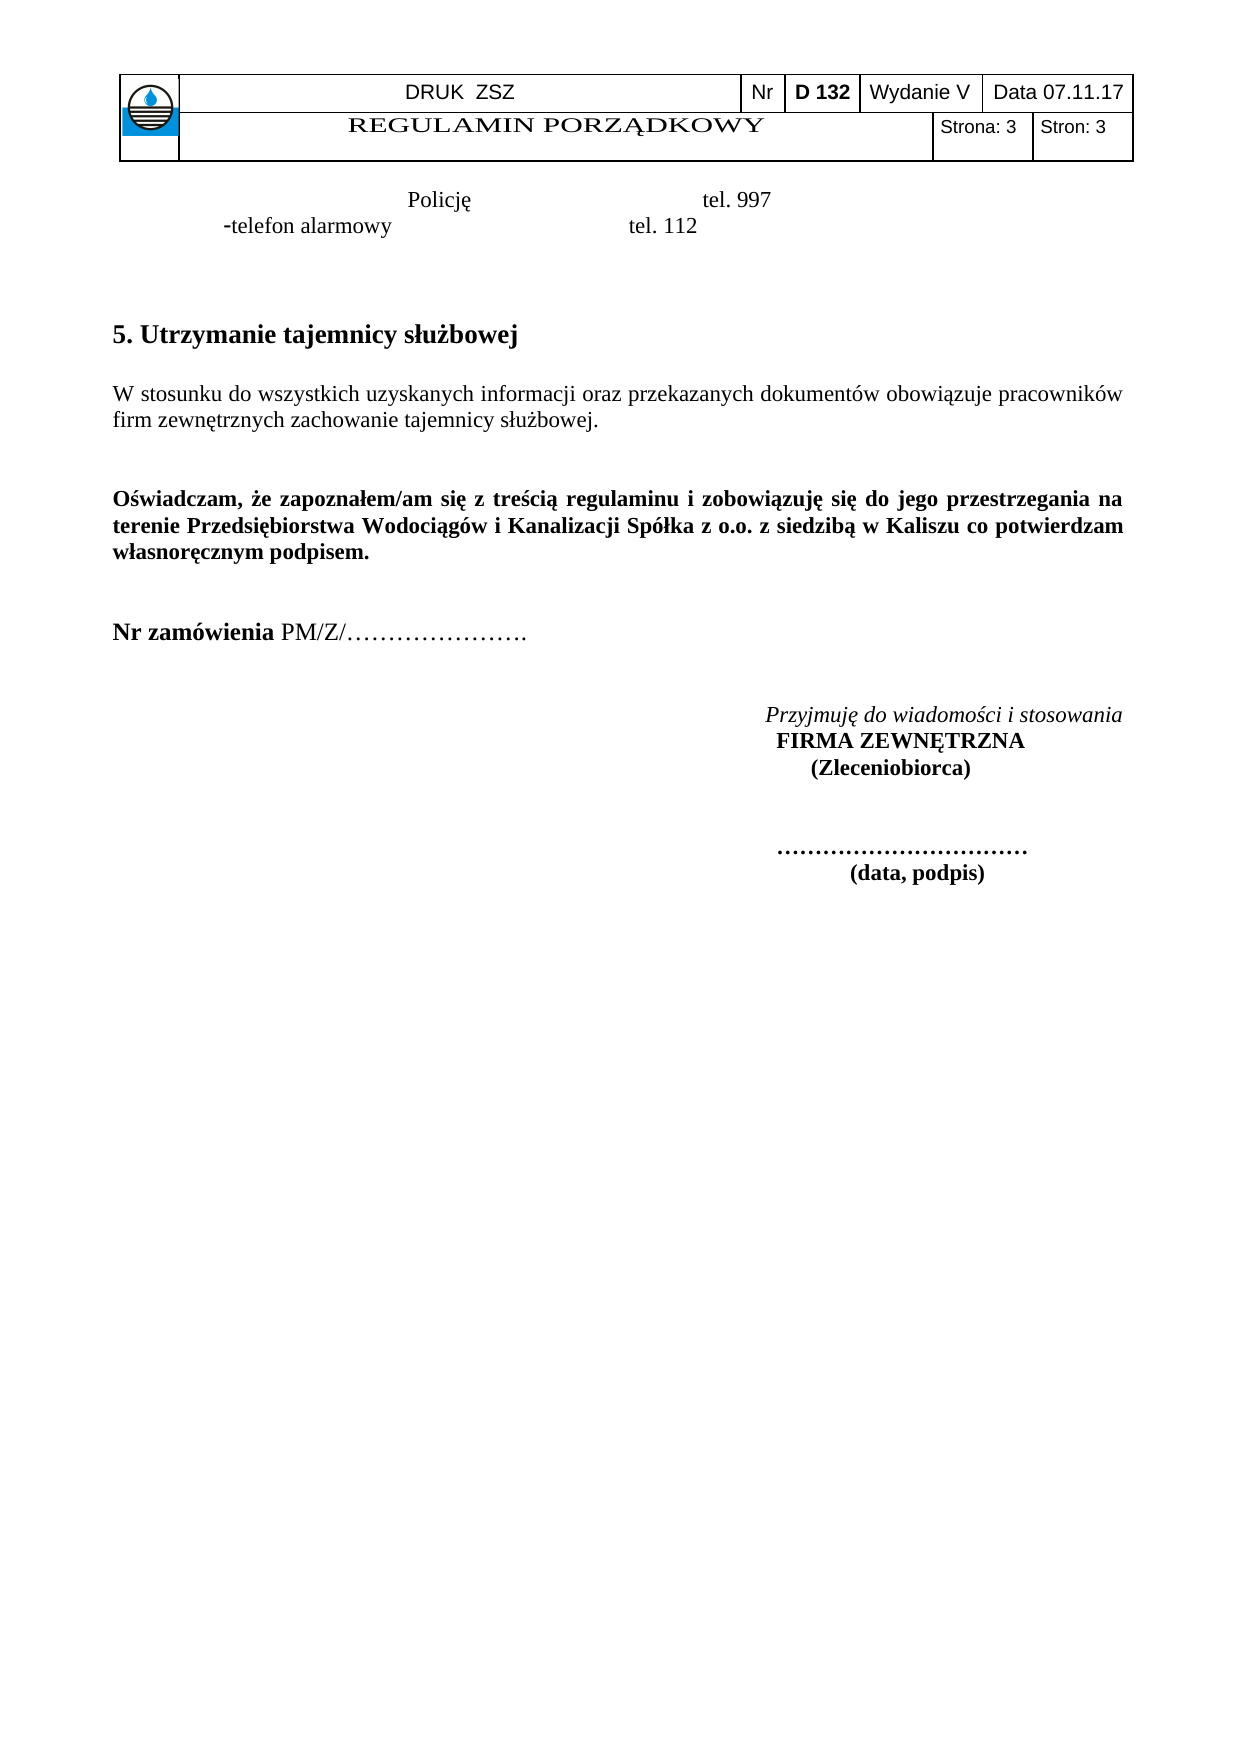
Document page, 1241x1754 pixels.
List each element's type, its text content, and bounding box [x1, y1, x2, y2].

text Policję tel. 997 [223, 186, 1125, 212]
subtitle Przyjmuję do wiadomości i stosowania [112, 701, 1125, 727]
picture [122, 79, 179, 129]
text (Zleceniobiorca) [112, 754, 1125, 780]
text Oświadczam, że zapoznałem/am się z treścią regulaminu i zobowiązuję się do jego przestrzegania na terenie Przedsiębiorstwa Wodociągów i Kanalizacji Spółka z o.o. z siedzibą w Kaliszu co potwierdzam własnoręcznym podpisem. [112, 486, 1125, 564]
list telefon alarmowy tel. 112 [223, 212, 1125, 239]
text (data, podpis) [112, 859, 1125, 912]
text W stosunku do wszystkich uzyskanych informacji oraz przekazanych dokumentów obowiązuje pracowników firm zewnętrznych zachowanie tajemnicy służbowej. [112, 380, 1125, 433]
text Nr zamówienia PM/Z/…………………. [112, 617, 1125, 646]
text 5. Utrzymanie tajemnicy służbowej [112, 318, 1125, 349]
text FIRMA ZEWNĘTRZNA [112, 727, 1125, 754]
text …………………………… [112, 833, 1125, 859]
